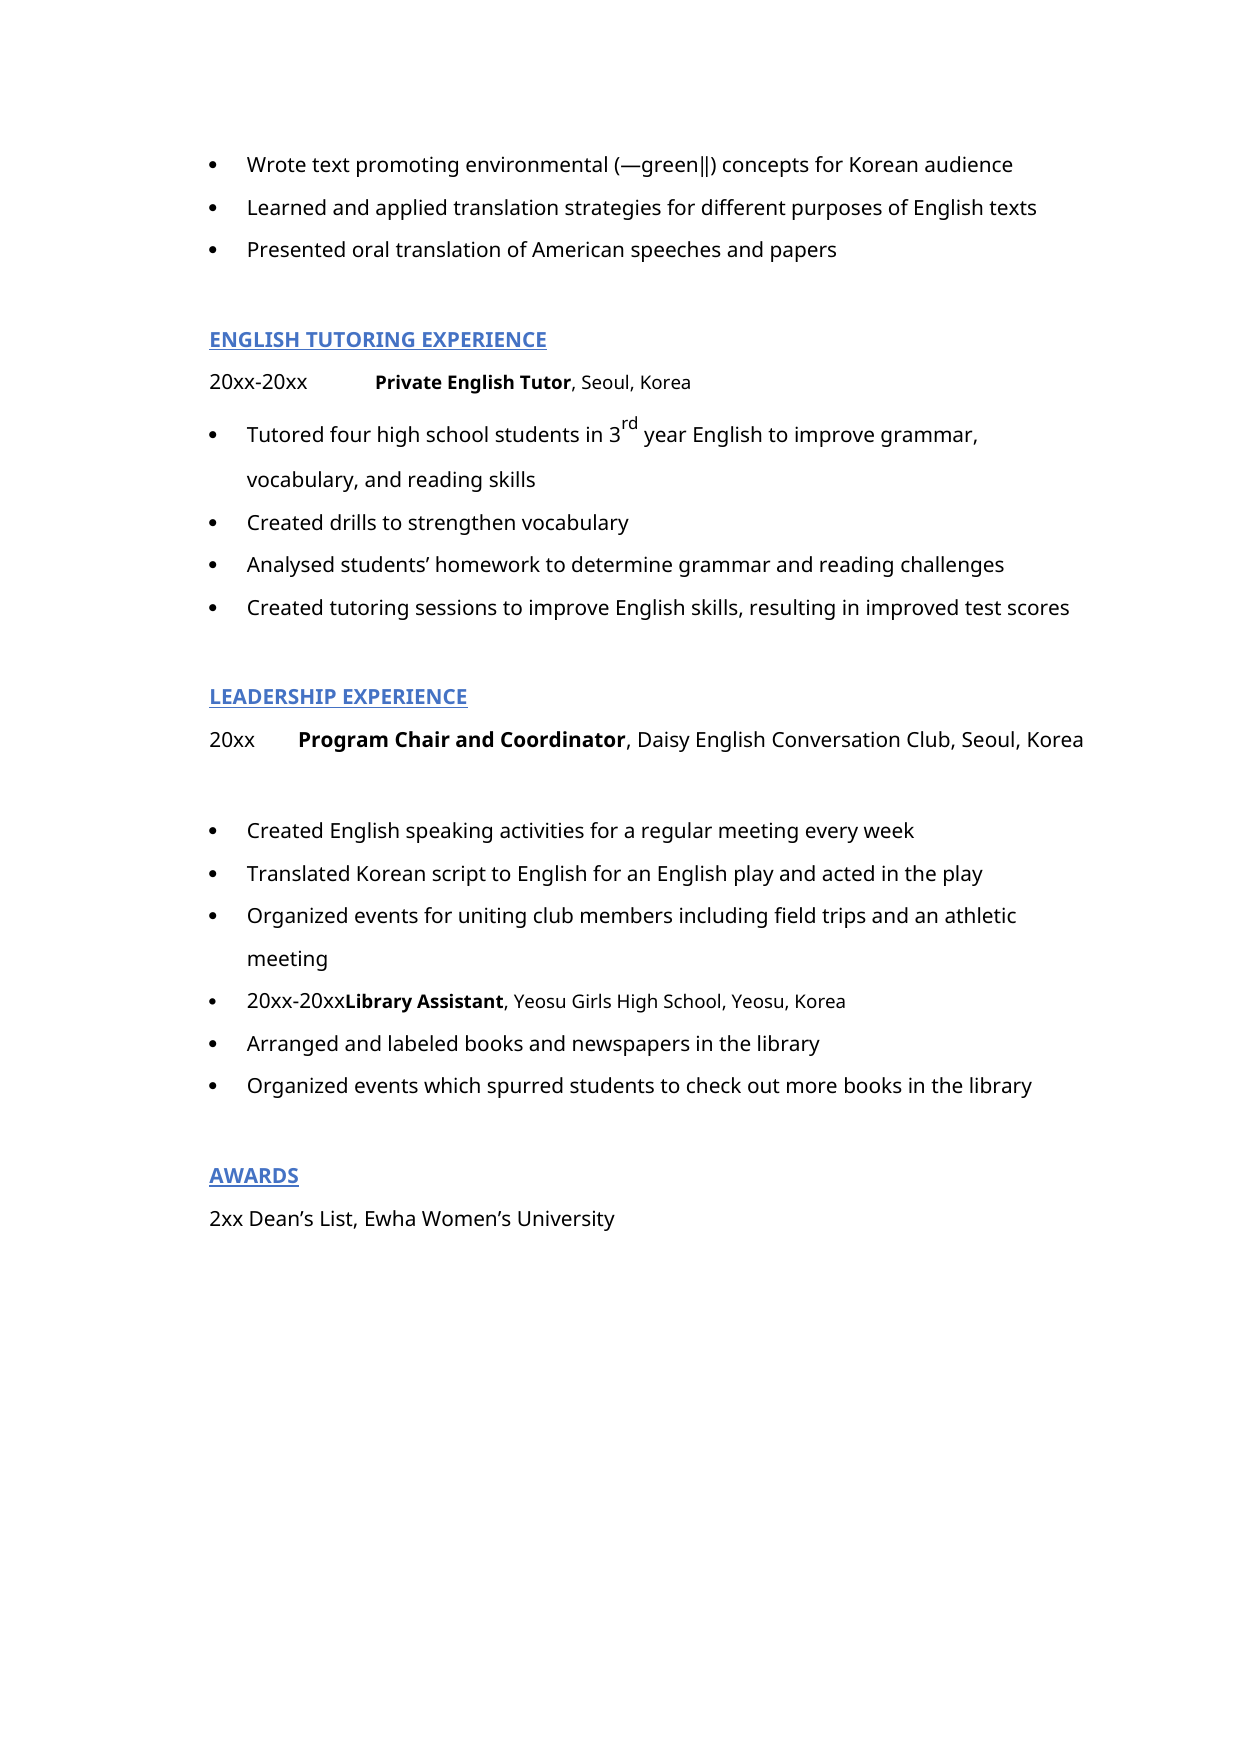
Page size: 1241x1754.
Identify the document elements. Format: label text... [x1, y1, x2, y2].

text LEADERSHIP EXPERIENCE [209, 682, 1090, 711]
list Organized events for uniting club members including field trips and an athletic meeting [209, 901, 1090, 972]
list Created drills to strengthen vocabulary [209, 508, 1090, 536]
list Analysed students’ homework to determine grammar and reading challenges [209, 550, 1090, 579]
text 20xx Program Chair and Coordinator, Daisy English Conversation Club, Seoul, Korea [209, 725, 1090, 753]
text 20xx-20xx Private English Tutor, Seoul, Korea [209, 367, 1090, 396]
text 2xx Dean’s List, Ewha Women’s University [209, 1204, 1090, 1232]
list Wrote text promoting environmental (―green‖) concepts for Korean audience [209, 150, 1090, 178]
list Tutored four high school students in 3rd year English to improve grammar, vocabulary, and reading skills [209, 411, 1090, 494]
list Created tutoring sessions to improve English skills, resulting in improved test scores [209, 593, 1090, 621]
text ENGLISH TUTORING EXPERIENCE [209, 325, 1090, 353]
list Translated Korean script to English for an English play and acted in the play [209, 859, 1090, 887]
list 20xx-20xxLibrary Assistant, Yeosu Girls High School, Yeosu, Korea [209, 986, 1090, 1015]
list Learned and applied translation strategies for different purposes of English texts [209, 193, 1090, 221]
text AWARDS [209, 1161, 1090, 1189]
list Created English speaking activities for a regular meeting every week [209, 816, 1090, 844]
list Organized events which spurred students to check out more books in the library [209, 1072, 1090, 1100]
list Arranged and labeled books and newspapers in the library [209, 1029, 1090, 1057]
list Presented oral translation of American speeches and papers [209, 235, 1090, 264]
